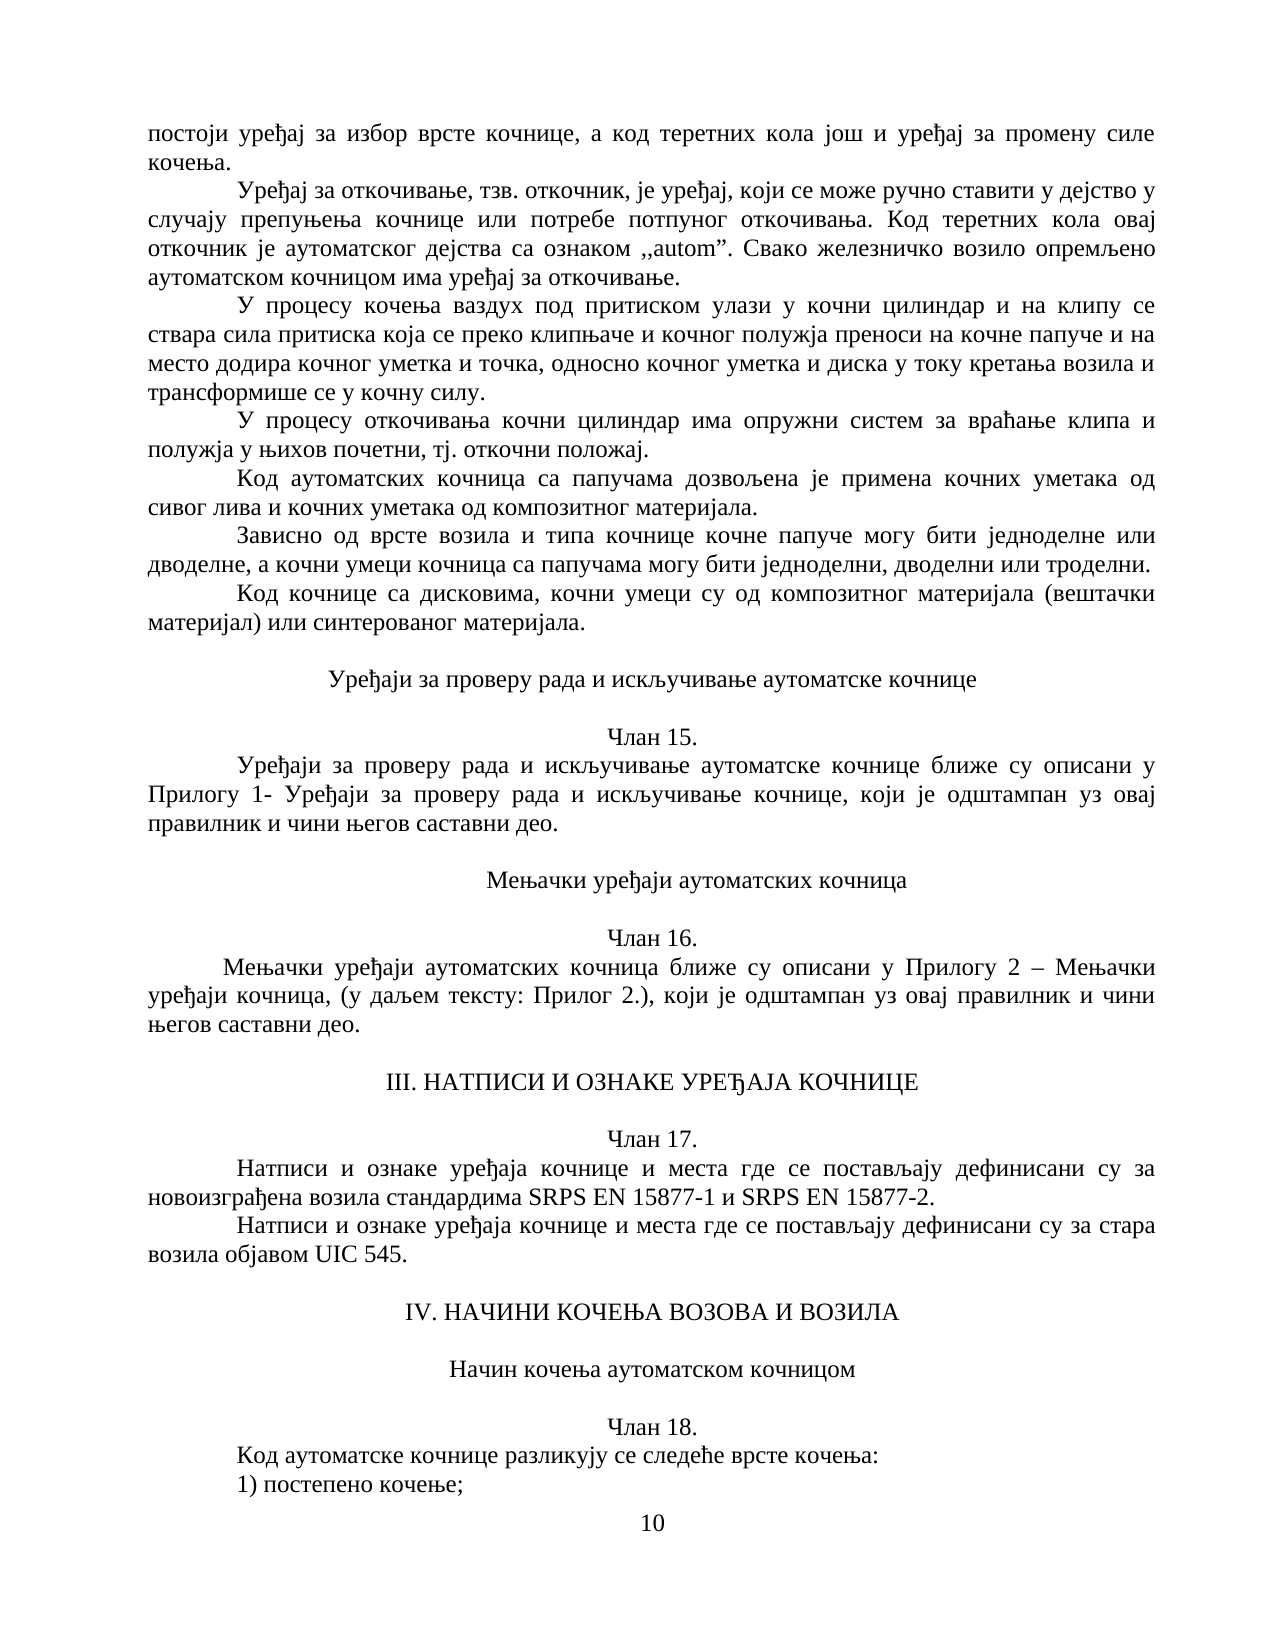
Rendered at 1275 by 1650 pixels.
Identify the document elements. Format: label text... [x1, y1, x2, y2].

text Зависно од врсте возила и типа кочнице кочне папуче могу бити једноделне или дводелне, а кочни умеци кочница са папучама могу бити једноделни, дводелни или троделни. [148, 521, 1157, 578]
text У процесу кочења ваздух под притиском улази у кочни цилиндар и на клипу се ствара сила притиска која се преко клипњаче и кочног полужја преноси на кочне папуче и на место додира кочног уметка и точка, односно кочног уметка и диска у току кретања возила и трансформише се у кочну силу. [148, 291, 1157, 406]
text Уређаји за проверу рада и искључивање аутоматске кочнице ближе су описани у Прилогу 1- Уређаји за проверу рада и искључивање кочнице, који је одштампан уз овај правилник и чини његов саставни део. [148, 751, 1157, 837]
text Мењачки уређаји аутоматских кочница [148, 866, 1157, 894]
text Код аутоматских кочница са папучама дозвољена је примена кочних уметака од сивог лива и кочних уметака од композитног материјала. [148, 463, 1157, 521]
text III. НАТПИСИ И ОЗНАКЕ УРЕЂАЈА КОЧНИЦЕ [148, 1067, 1157, 1096]
text Уређаји за проверу рада и искључивање аутоматске кочнице [148, 664, 1157, 693]
text Мењачки уређаји аутоматских кочница ближе су описани у Прилогу 2 – Мењачки уређаји кочница, (у даљем тексту: Прилог 2.), који је одштампан уз овај правилник и чини његов саставни део. [148, 952, 1157, 1038]
text 1) постепено кочење; [148, 1469, 1157, 1498]
text Члан 17. [148, 1124, 1157, 1153]
text Члан 18. [148, 1412, 1157, 1441]
text Натписи и ознаке уређаја кочнице и места где се постављају дефинисани су за стара возила објавом UIC 545. [148, 1211, 1157, 1268]
text Натписи и ознаке уређаја кочнице и места где се постављају дефинисани су за новоизграђена возила стандардима SRPS EN 15877-1 и SRPS EN 15877-2. [148, 1153, 1157, 1211]
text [148, 118, 1157, 176]
text Код кочнице са дисковима, кочни умеци су од композитног материјала (вештачки материјал) или синтерованог материјала. [148, 578, 1157, 636]
text Начин кочења аутоматском кочницом [148, 1354, 1157, 1383]
text IV. НАЧИНИ КОЧЕЊА ВОЗОВА И ВОЗИЛА [148, 1297, 1157, 1326]
text У процесу откочивања кочни цилиндар има опружни систем за враћање клипа и полужја у њихов почетни, тј. откочни положај. [148, 406, 1157, 463]
text Члан 16. [148, 923, 1157, 952]
text Код аутоматске кочнице разликују се следеће врсте кочења: [148, 1441, 1157, 1469]
text Члан 15. [148, 722, 1157, 751]
text Уређај за откочивање, тзв. откочник, је уређај, који се може ручно ставити у дејство у случају препуњења кочнице или потребе потпуног откочивања. Код теретних кола овај откочник је аутоматског дејства са ознаком ,,automˮ. Свако железничко возило опремљено аутоматском кочницом има уређај за откочивање. [148, 176, 1157, 291]
